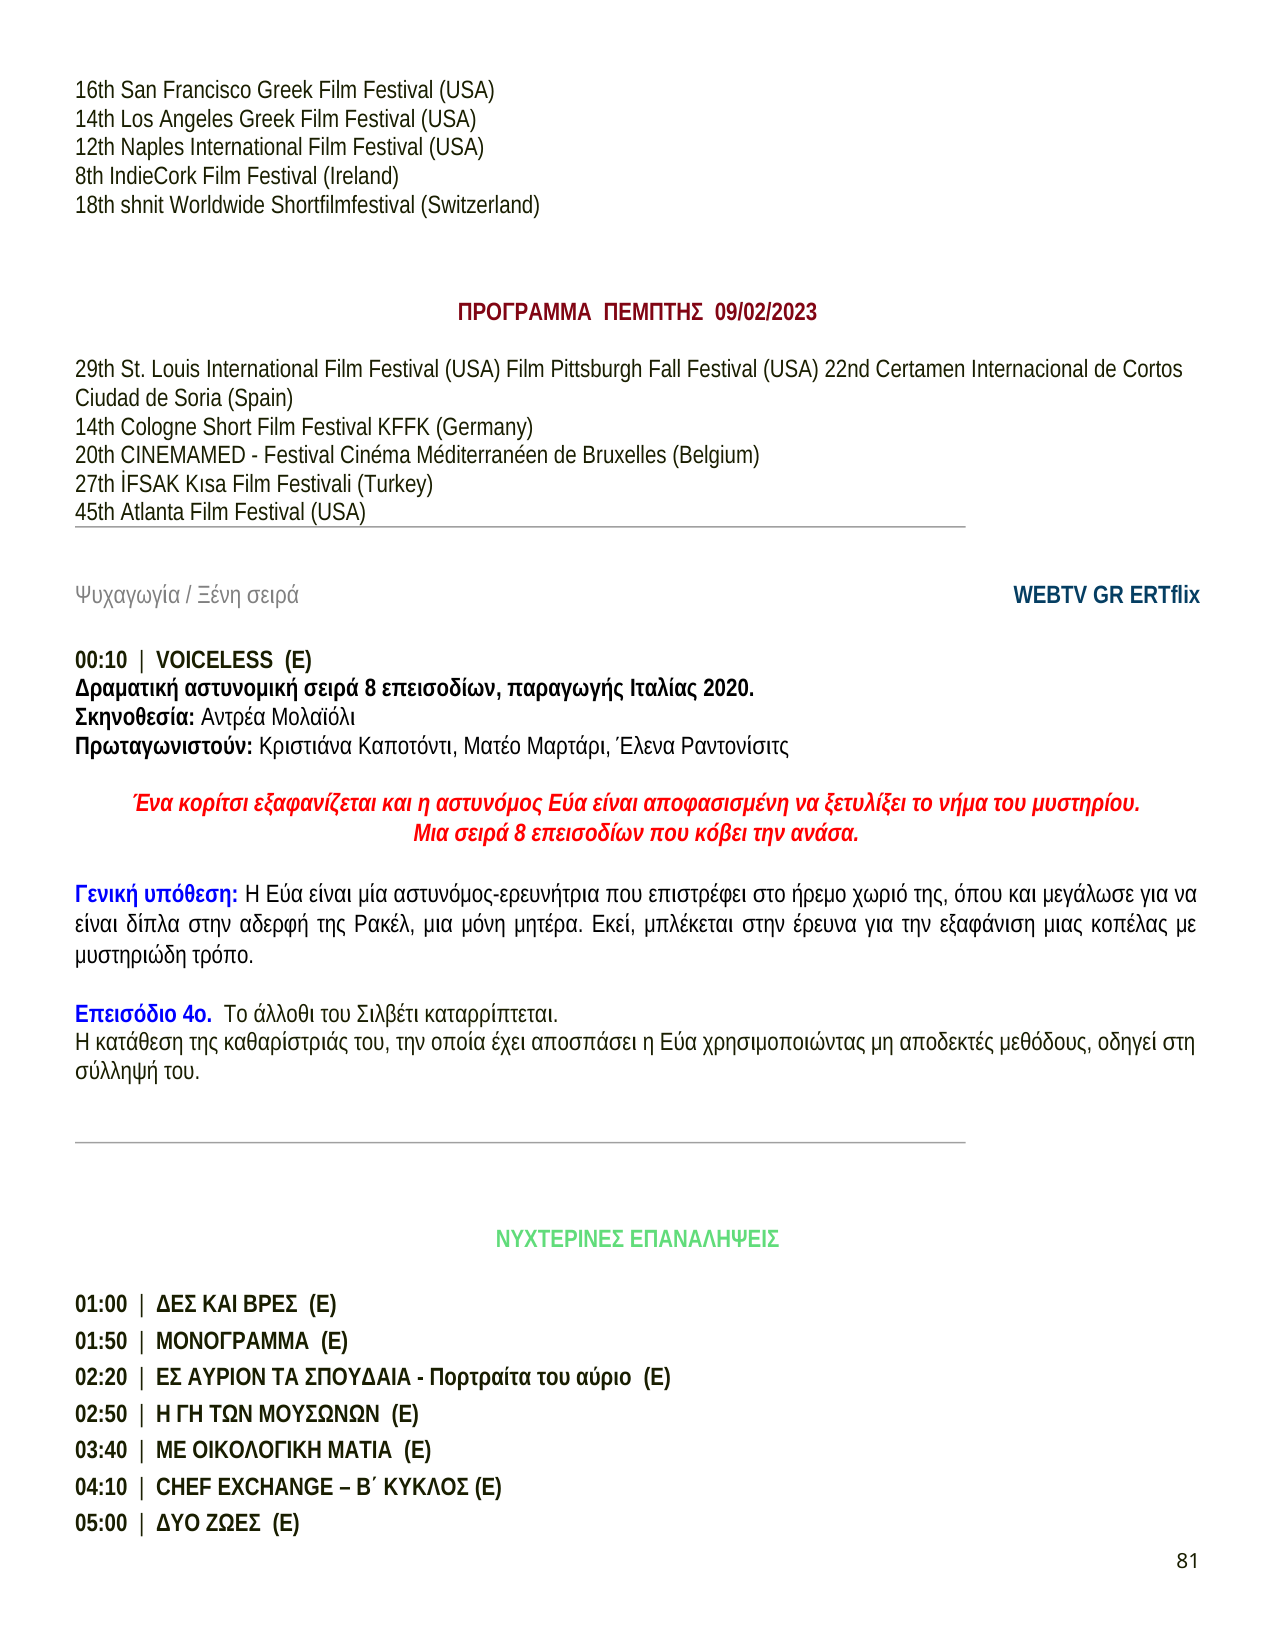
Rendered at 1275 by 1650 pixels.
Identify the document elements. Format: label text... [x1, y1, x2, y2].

text ΝΥΧΤΕΡΙΝΕΣ ΕΠΑΝΑΛΗΨΕΙΣ [75, 1200, 1200, 1252]
text Επεισόδιο 4ο. Το άλλοθι του Σιλβέτι καταρρίπτεται. Η κατάθεση της καθαρίστριάς του, την οποία έχει αποσπάσει η Εύα χρησιμοποιώντας μη αποδεκτές μεθόδους, οδηγεί στη σύλληψή του. [75, 998, 1200, 1084]
table_header Ψυχαγωγία / Ξένη σειρά [75, 580, 637, 608]
text Μια σειρά 8 επεισοδίων που κόβει την ανάσα. [75, 818, 1200, 847]
text Πρωταγωνιστούν: Κριστιάνα Καποτόντι, Ματέο Μαρτάρι, Έλενα Ραντονίσιτς [75, 731, 1200, 759]
text ΠΡΟΓΡΑΜΜΑ ΠΕΜΠΤΗΣ 09/02/2023 [75, 297, 1200, 326]
text 00:10 | VOICELESS (E) [75, 608, 1200, 673]
text Σκηνοθεσία: Αντρέα Μολαϊόλι [75, 702, 1200, 731]
text Γενική υπόθεση: Η Εύα είναι μία αστυνόμος-ερευνήτρια που επιστρέφει στο ήρεμο χωριό της, όπου και μεγάλωσε για να είναι δίπλα στην αδερφή της Ρακέλ, μια μόνη μητέρα. Εκεί, μπλέκεται στην έρευνα για την εξαφάνιση μιας κοπέλας με μυστηριώδη τρόπο. [75, 879, 1200, 968]
text 01:00 | ΔΕΣ ΚΑΙ ΒΡΕΣ (E) 01:50 | ΜΟΝΟΓΡΑΜΜΑ (E) 02:20 | ΕΣ ΑΥΡΙΟΝ ΤΑ ΣΠΟΥΔΑΙΑ - Πορτραίτα του αύριο (E) 02:50 | Η ΓΗ ΤΩΝ ΜΟΥΣΩΝΩΝ (E) 03:40 | ΜΕ ΟΙΚΟΛΟΓΙΚΗ ΜΑΤΙΑ (E) 04:10 | CHEF EXCHANGE – Β΄ ΚΥΚΛΟΣ (E) 05:00 | ΔΥΟ ΖΩΕΣ (E) [75, 1281, 1200, 1537]
table_header WEBTV GR ERTflix [638, 580, 1200, 608]
text Ένα κορίτσι εξαφανίζεται και η αστυνόμος Εύα είναι αποφασισμένη να ξετυλίξει το νήμα του μυστηρίου. [75, 788, 1200, 817]
text 29th St. Louis International Film Festival (USA) Film Pittsburgh Fall Festival (USA) 22nd Certamen Internacional de Cortos Ciudad de Soria (Spain) 14th Cologne Short Film Festival KFFK (Germany) 20th CINEMAMED - Festival Cinéma Méditerranéen de Bruxelles (Belgium) 27th İFSAK Kısa Film Festivali (Turkey) 45th Atlanta Film Festival (USA) [75, 326, 1200, 555]
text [75, 75, 1200, 218]
text Δραματική αστυνομική σειρά 8 επεισοδίων, παραγωγής Ιταλίας 2020. [75, 673, 1200, 702]
